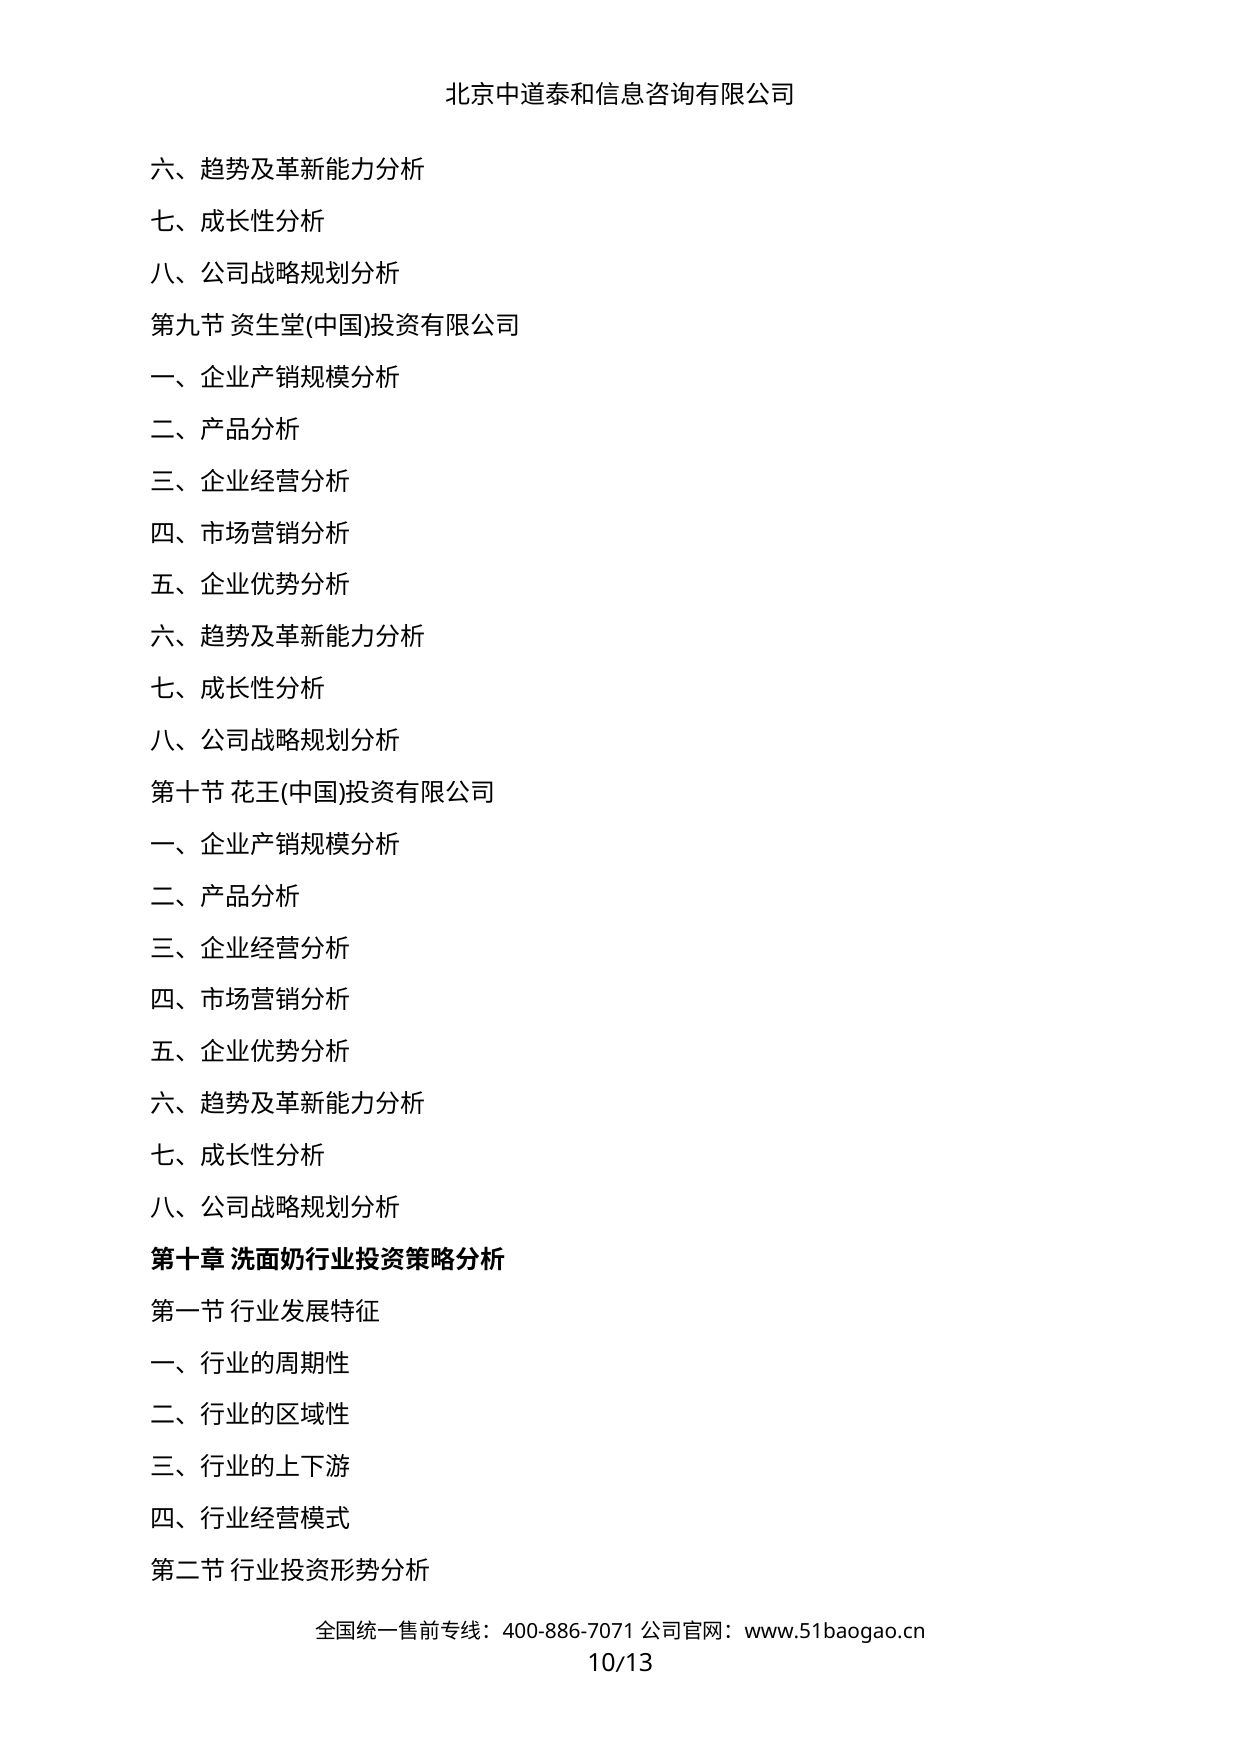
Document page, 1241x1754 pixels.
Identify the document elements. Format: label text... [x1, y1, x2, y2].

text 一、企业产销规模分析 [150, 824, 1090, 861]
text 第二节 行业投资形势分析 [150, 1551, 1090, 1587]
text 五、企业优势分析 [150, 1032, 1090, 1068]
text 四、市场营销分析 [150, 513, 1090, 549]
text 三、企业经营分析 [150, 461, 1090, 497]
text 三、企业经营分析 [150, 928, 1090, 964]
text 八、公司战略规划分析 [150, 1187, 1090, 1224]
text 二、产品分析 [150, 876, 1090, 912]
text 二、行业的区域性 [150, 1395, 1090, 1431]
text 第九节 资生堂(中国)投资有限公司 [150, 306, 1090, 342]
text 七、成长性分析 [150, 669, 1090, 705]
text 五、企业优势分析 [150, 565, 1090, 601]
text 七、成长性分析 [150, 202, 1090, 238]
text 一、行业的周期性 [150, 1343, 1090, 1379]
text 四、市场营销分析 [150, 980, 1090, 1016]
text 六、趋势及革新能力分析 [150, 617, 1090, 653]
text 八、公司战略规划分析 [150, 254, 1090, 290]
text 七、成长性分析 [150, 1136, 1090, 1172]
text 四、行业经营模式 [150, 1499, 1090, 1535]
text 二、产品分析 [150, 409, 1090, 446]
text 六、趋势及革新能力分析 [150, 1084, 1090, 1120]
text 第十节 花王(中国)投资有限公司 [150, 772, 1090, 809]
text 第一节 行业发展特征 [150, 1291, 1090, 1327]
text 第十章 洗面奶行业投资策略分析 [150, 1239, 1090, 1276]
text 一、企业产销规模分析 [150, 357, 1090, 394]
text 三、行业的上下游 [150, 1447, 1090, 1483]
text 八、公司战略规划分析 [150, 721, 1090, 757]
text 六、趋势及革新能力分析 [150, 150, 1090, 186]
